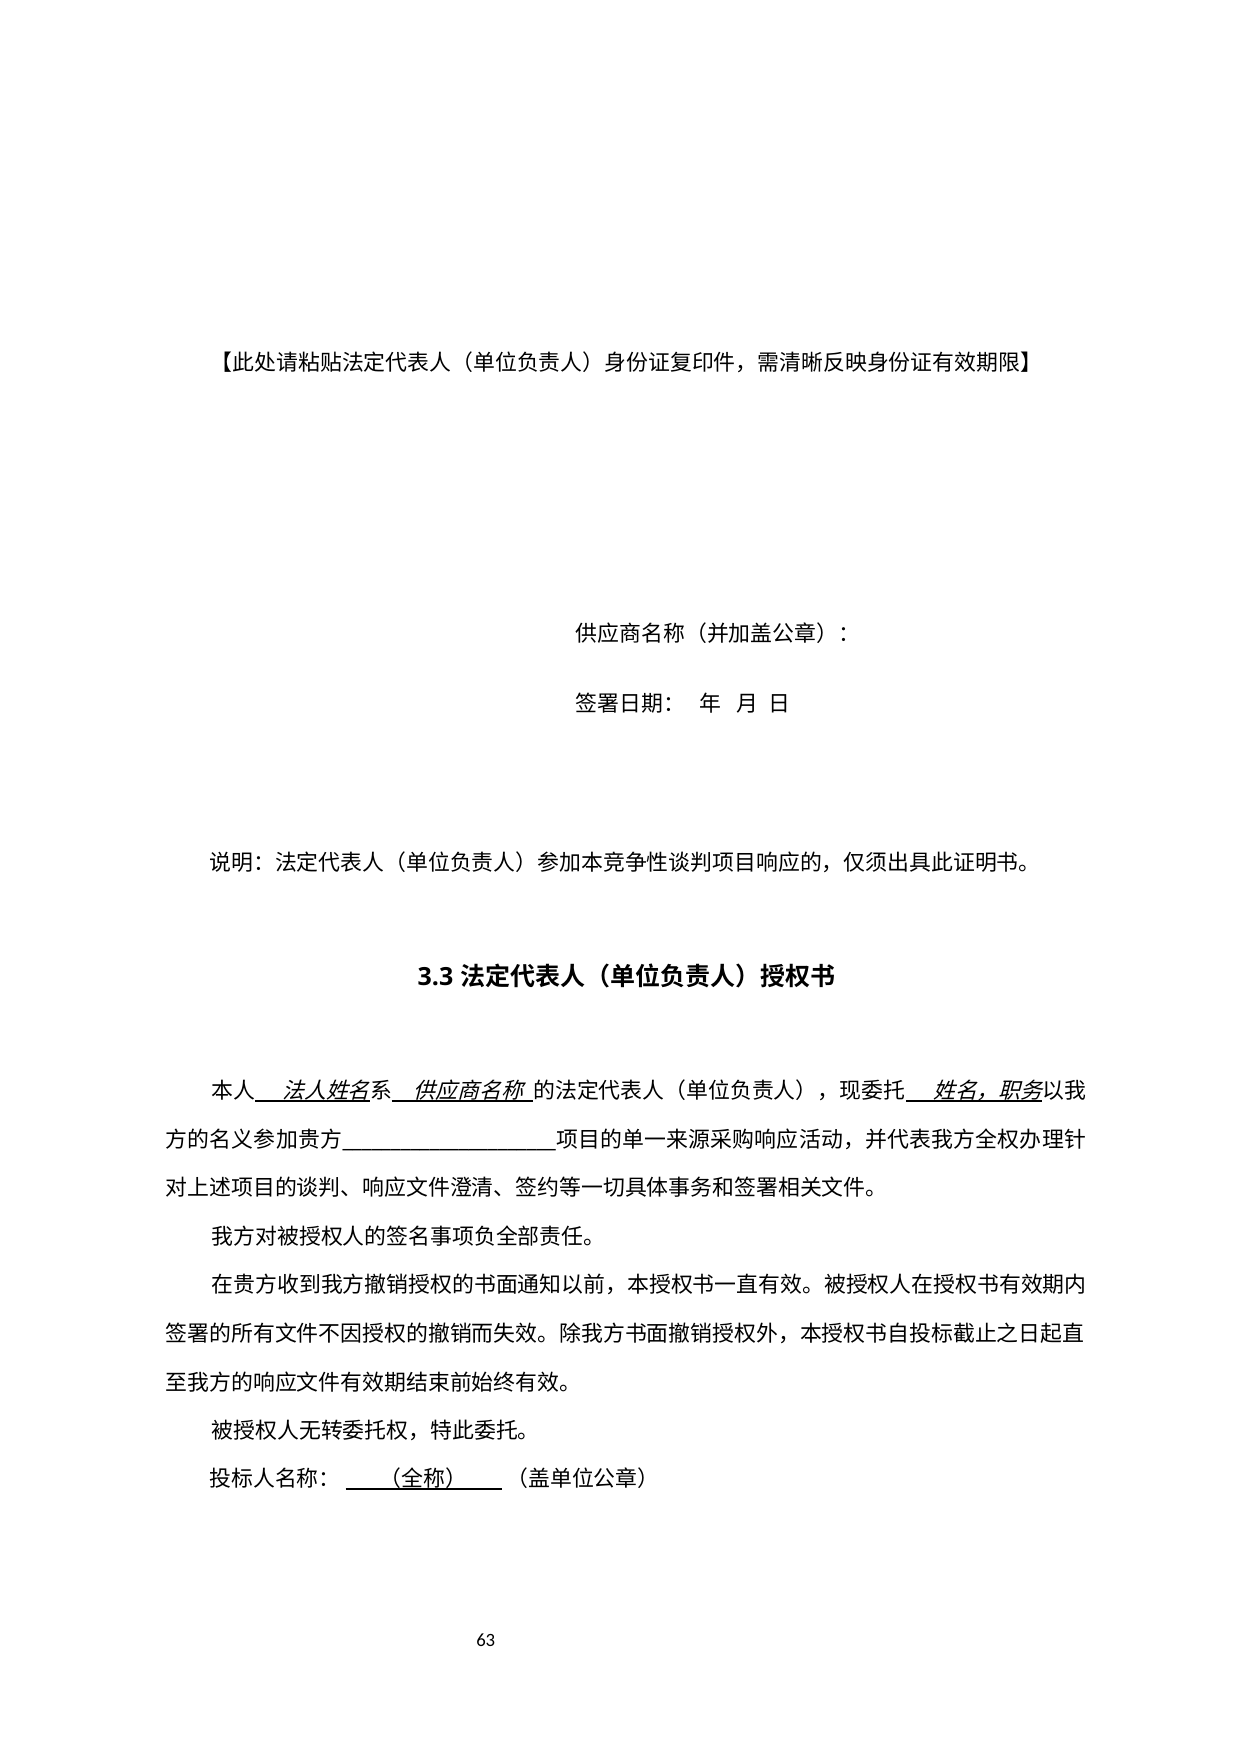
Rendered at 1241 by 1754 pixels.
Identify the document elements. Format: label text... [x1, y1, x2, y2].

text 【此处请粘贴法定代表人（单位负责人）身份证复印件，需清晰反映身份证有效期限】 [109, 344, 1087, 377]
text 供应商名称（并加盖公章）： [165, 616, 1087, 648]
text 被授权人无转委托权，特此委托。 [165, 1412, 1087, 1445]
text 投标人名称： （全称） （盖单位公章） [165, 1461, 1087, 1493]
text 3.3 法定代表人（单位负责人）授权书 [165, 942, 1087, 1007]
text 本人 法人姓名系 供应商名称 的法定代表人（单位负责人），现委托 姓名，职务以我方的名义参加贵方______________________项目的单一来源采购响应活动，并代表我方全权办理针对上述项目的谈判、响应文件澄清、签约等一切具体事务和签署相关文件。 [165, 1072, 1087, 1202]
text 我方对被授权人的签名事项负全部责任。 [165, 1218, 1087, 1251]
text 签署日期： 年 月 日 [165, 686, 1087, 718]
text 在贵方收到我方撤销授权的书面通知以前，本授权书一直有效。被授权人在授权书有效期内签署的所有文件不因授权的撤销而失效。除我方书面撤销授权外，本授权书自投标截止之日起直至我方的响应文件有效期结束前始终有效。 [165, 1267, 1087, 1397]
text 说明：法定代表人（单位负责人）参加本竞争性谈判项目响应的，仅须出具此证明书。 [165, 845, 1087, 877]
